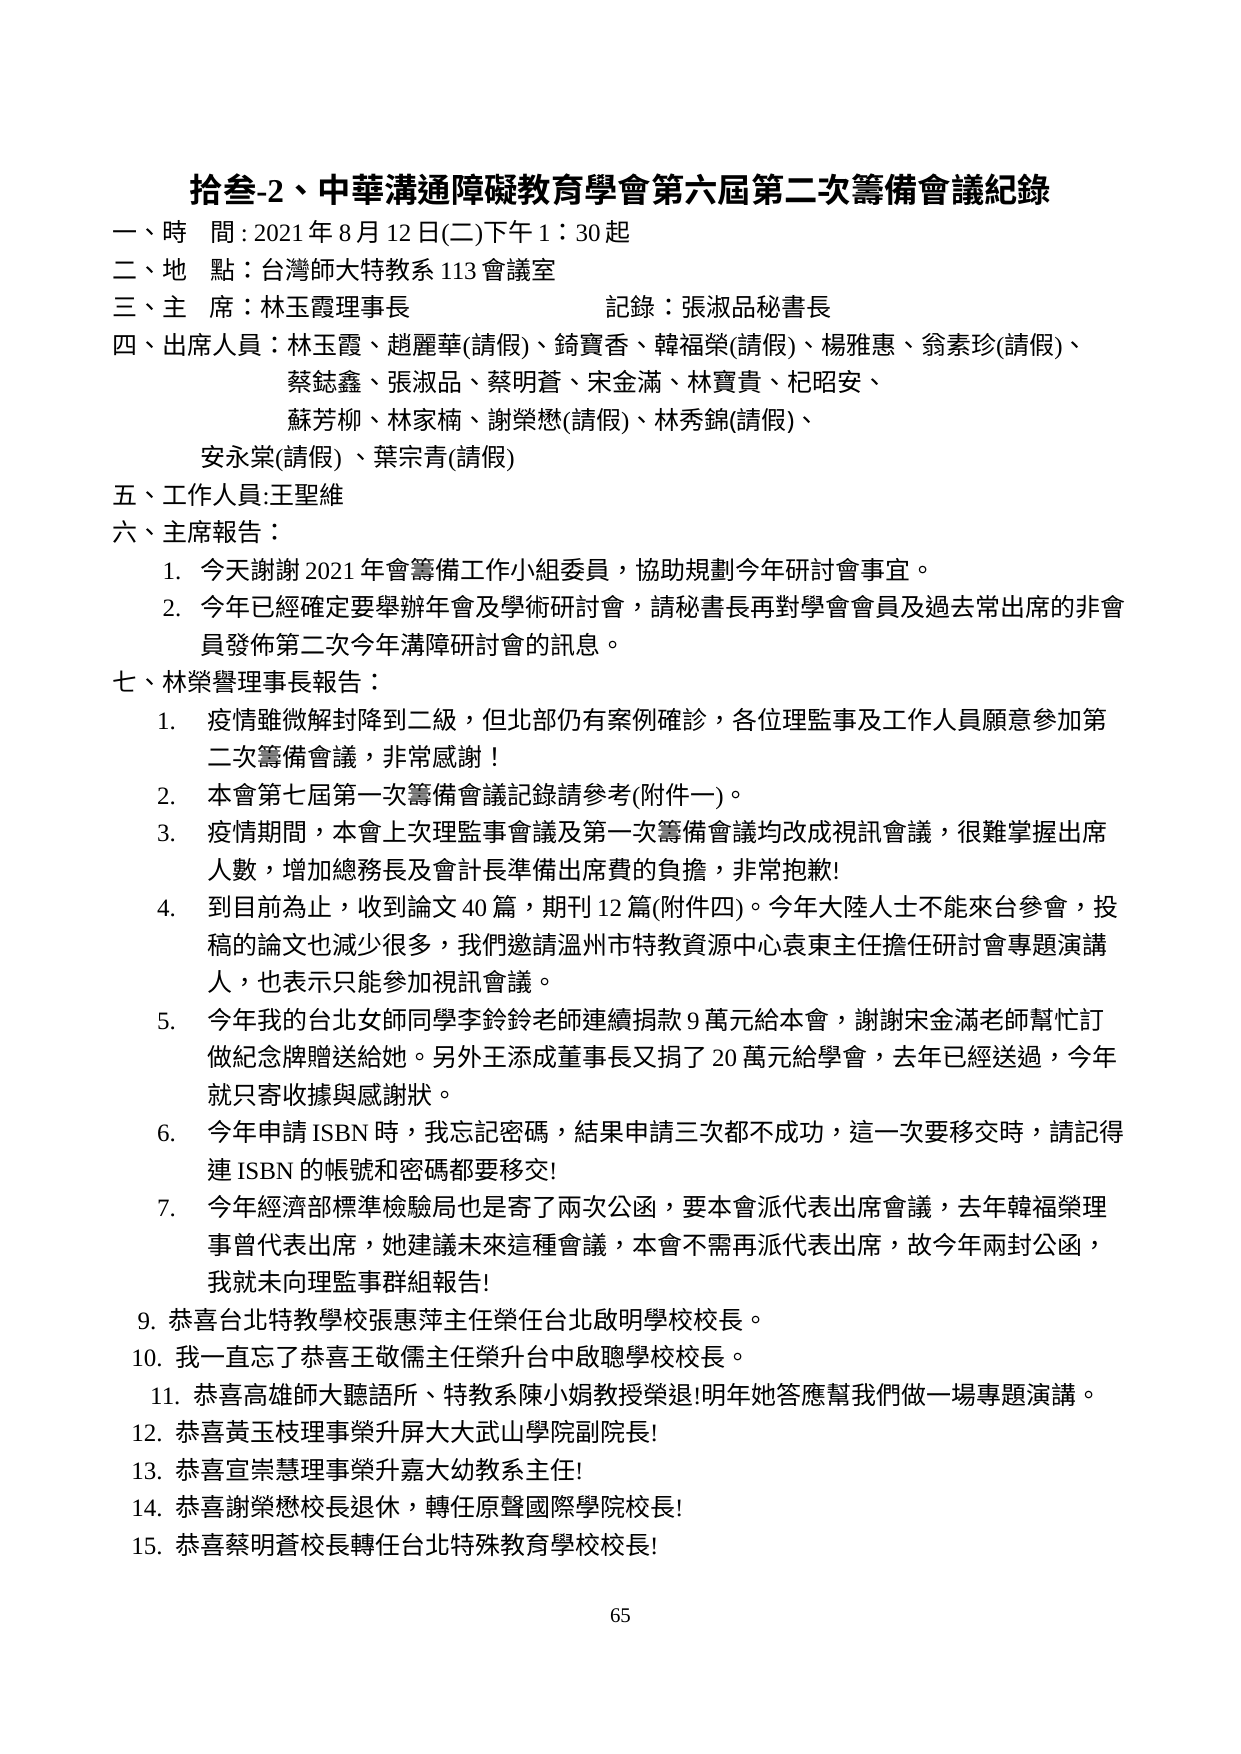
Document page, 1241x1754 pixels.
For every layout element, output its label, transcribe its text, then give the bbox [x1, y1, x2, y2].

text 15. 恭喜蔡明蒼校長轉任台北特殊教育學校校長! [112, 1524, 1128, 1562]
text 9. 恭喜台北特教學校張惠萍主任榮任台北啟明學校校長。 [112, 1299, 1128, 1337]
text 14. 恭喜謝榮懋校長退休，轉任原聲國際學院校長! [112, 1487, 1128, 1524]
text 一、時 間 : 2021年8月12日(二)下午1：30起 [112, 212, 1128, 249]
text 12. 恭喜黃玉枝理事榮升屏大大武山學院副院長! [112, 1412, 1128, 1449]
text 三、主 席：林玉霞理事長 記錄：張淑品秘書長 [112, 287, 1128, 324]
list 疫情期間，本會上次理監事會議及第一次籌備會議均改成視訊會議，很難掌握出席人數，增加總務長及會計長準備出席費的負擔，非常抱歉! [157, 812, 1128, 887]
list 今年經濟部標準檢驗局也是寄了兩次公函，要本會派代表出席會議，去年韓福榮理事曾代表出席，她建議未來這種會議，本會不需再派代表出席，故今年兩封公函，我就未向理監事群組報告! [157, 1187, 1128, 1299]
text 蘇芳柳、林家楠、謝榮懋(請假)、林秀錦(請假)、 [112, 399, 1128, 437]
text 拾叁-2、中華溝通障礙教育學會第六屆第二次籌備會議紀錄 [112, 164, 1128, 212]
text 10. 我一直忘了恭喜王敬儒主任榮升台中啟聰學校校長。 [112, 1337, 1128, 1374]
text 六、主席報告： [112, 512, 1128, 549]
list 到目前為止，收到論文40篇，期刊12篇(附件四)。今年大陸人士不能來台參會，投稿的論文也減少很多，我們邀請溫州市特教資源中心袁東主任擔任研討會專題演講人，也表示只能參加視訊會議。 [157, 887, 1128, 999]
list 今年已經確定要舉辦年會及學術研討會，請秘書長再對學會會員及過去常出席的非會員發佈第二次今年溝障研討會的訊息。 [162, 587, 1128, 662]
text 蔡鋕鑫、張淑品、蔡明蒼、宋金滿、林寶貴、杞昭安、 [112, 362, 1128, 399]
text 四、出席人員：林玉霞、趙麗華(請假)、錡寶香、韓福榮(請假)、楊雅惠、翁素珍(請假)、 [112, 324, 1128, 362]
text 七、林榮譽理事長報告： [112, 662, 1128, 699]
list 今年我的台北女師同學李鈴鈴老師連續捐款9萬元給本會，謝謝宋金滿老師幫忙訂做紀念牌贈送給她。另外王添成董事長又捐了20萬元給學會，去年已經送過，今年就只寄收據與感謝狀。 [157, 999, 1128, 1112]
text 13. 恭喜宣崇慧理事榮升嘉大幼教系主任! [112, 1449, 1128, 1487]
text 安永棠(請假) 、葉宗青(請假) [112, 437, 1128, 474]
text 11. 恭喜高雄師大聽語所、特教系陳小娟教授榮退!明年她答應幫我們做一場專題演講。 [112, 1374, 1128, 1412]
list 今年申請ISBN時，我忘記密碼，結果申請三次都不成功，這一次要移交時，請記得連ISBN的帳號和密碼都要移交! [157, 1112, 1128, 1187]
list 本會第七屆第一次籌備會議記錄請參考(附件一)。 [157, 774, 1128, 812]
list 今天謝謝2021年會籌備工作小組委員，協助規劃今年研討會事宜。 [162, 549, 1128, 587]
text 二、地 點：台灣師大特教系113會議室 [112, 249, 1128, 287]
text 五、工作人員:王聖維 [112, 474, 1128, 512]
list 疫情雖微解封降到二級，但北部仍有案例確診，各位理監事及工作人員願意參加第二次籌備會議，非常感謝！ [157, 699, 1128, 774]
